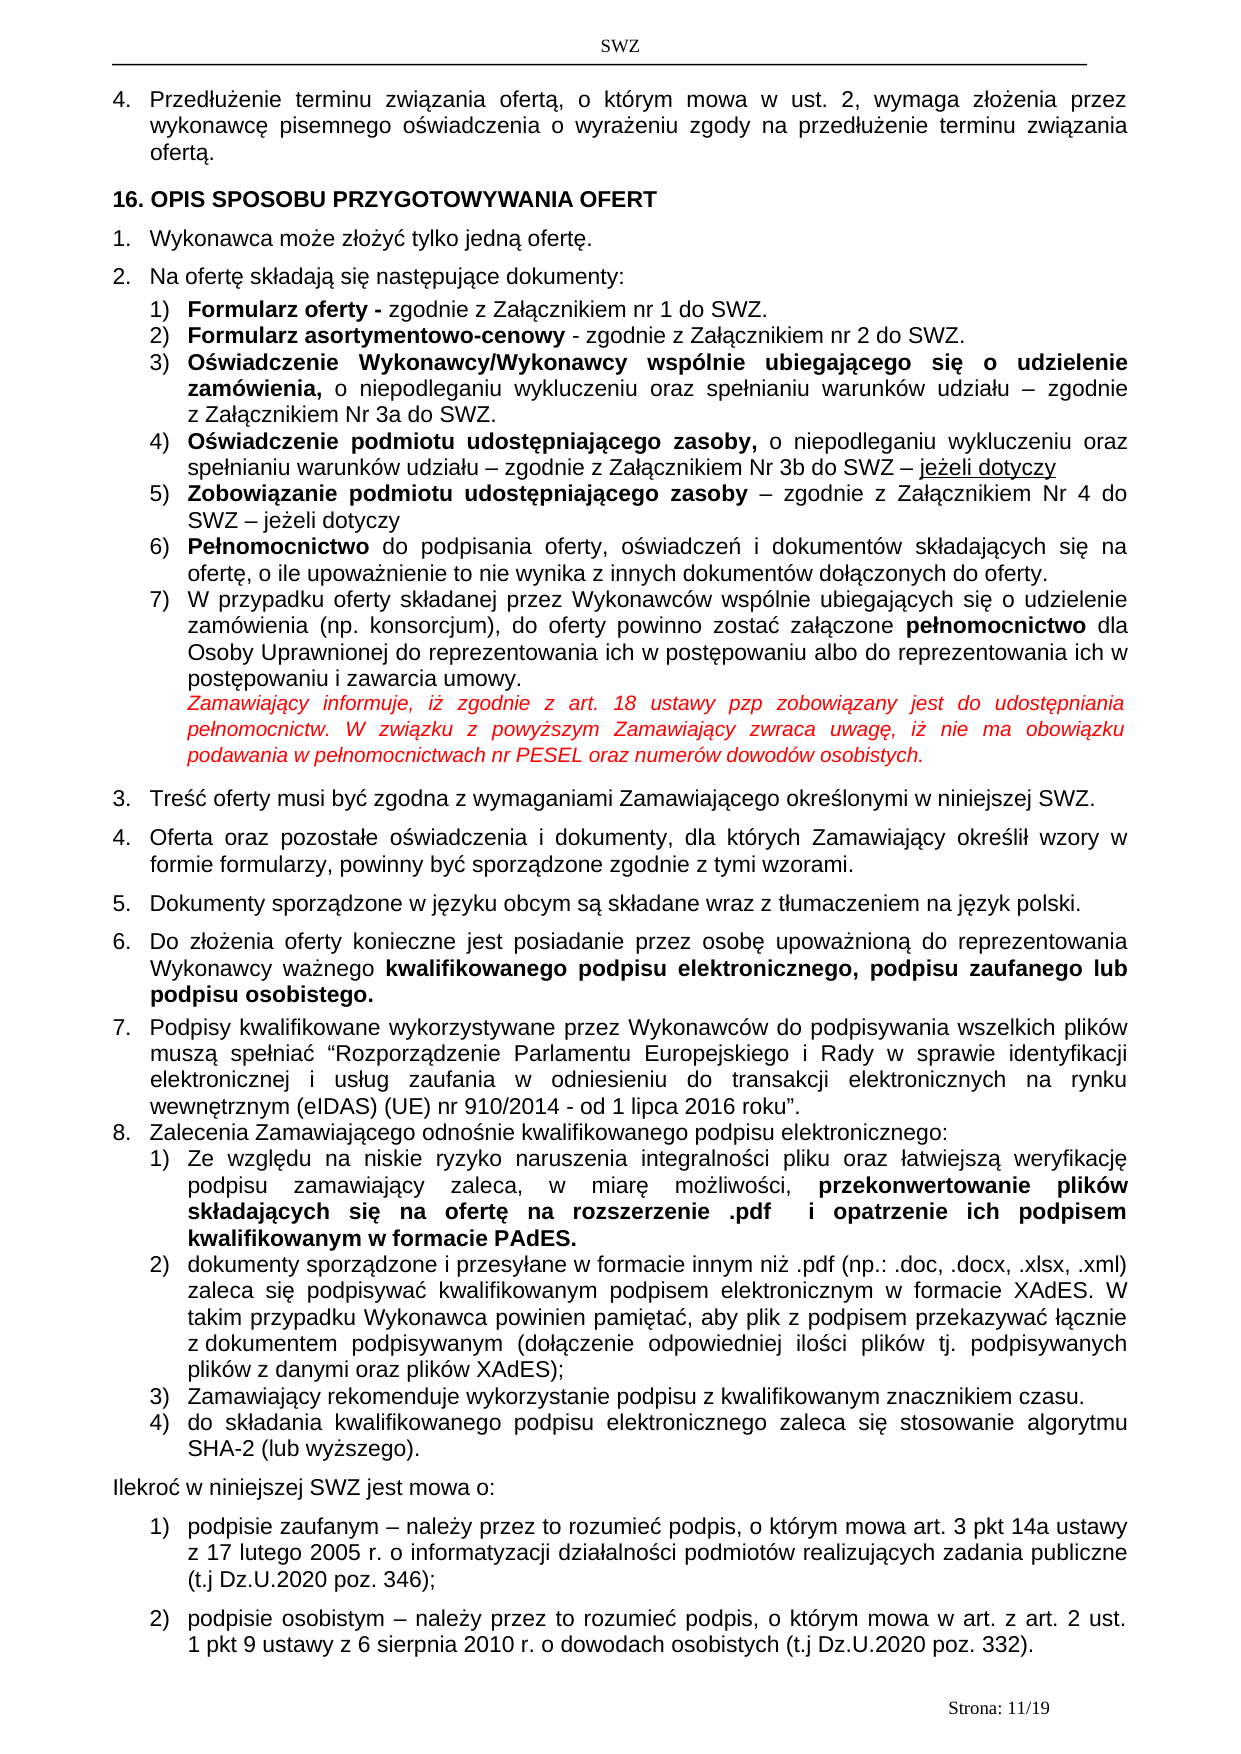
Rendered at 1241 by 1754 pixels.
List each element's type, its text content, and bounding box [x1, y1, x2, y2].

list Oświadczenie Wykonawcy/Wykonawcy wspólnie ubiegającego się o udzielenie zamówienia, o niepodleganiu wykluczeniu oraz spełnianiu warunków udziału – zgodnie z Załącznikiem Nr 3a do SWZ. [149, 349, 1128, 428]
subtitle Oferta oraz pozostałe oświadczenia i dokumenty, dla których Zamawiający określił wzory w formie formularzy, powinny być sporządzone zgodnie z tymi wzorami. [112, 824, 1128, 877]
subtitle Wykonawca może złożyć tylko jedną ofertę. [112, 224, 1128, 251]
list Formularz oferty - zgodnie z Załącznikiem nr 1 do SWZ. [149, 296, 1128, 322]
subtitle Ilekroć w niniejszej SWZ jest mowa o: [112, 1474, 1128, 1501]
list Podpisy kwalifikowane wykorzystywane przez Wykonawców do podpisywania wszelkich plików muszą spełniać “Rozporządzenie Parlamentu Europejskiego i Rady w sprawie identyfikacji elektronicznej i usług zaufania w odniesieniu do transakcji elektronicznych na rynku wewnętrznym (eIDAS) (UE) nr 910/2014 - od 1 lipca 2016 roku”. [112, 1014, 1128, 1119]
subtitle Przedłużenie terminu związania ofertą, o którym mowa w ust. 2, wymaga złożenia przez wykonawcę pisemnego oświadczenia o wyrażeniu zgody na przedłużenie terminu związania ofertą. [112, 86, 1128, 165]
list Ze względu na niskie ryzyko naruszenia integralności pliku oraz łatwiejszą weryfikację podpisu zamawiający zaleca, w miarę możliwości, przekonwertowanie plików składających się na ofertę na rozszerzenie .pdf i opatrzenie ich podpisem kwalifikowanym w formacie PAdES. [149, 1145, 1128, 1251]
subtitle podpisie zaufanym – należy przez to rozumieć podpis, o którym mowa art. 3 pkt 14a ustawy z 17 lutego 2005 r. o informatyzacji działalności podmiotów realizujących zadania publiczne (t.j Dz.U.2020 poz. 346); [149, 1513, 1128, 1592]
list Pełnomocnictwo do podpisania oferty, oświadczeń i dokumentów składających się na ofertę, o ile upoważnienie to nie wynika z innych dokumentów dołączonych do oferty. [149, 533, 1128, 586]
subtitle Treść oferty musi być zgodna z wymaganiami Zamawiającego określonymi w niniejszej SWZ. [112, 785, 1128, 812]
list Zamawiający rekomenduje wykorzystanie podpisu z kwalifikowanym znacznikiem czasu. [149, 1383, 1128, 1409]
list Na ofertę składają się następujące dokumenty: [112, 263, 1128, 290]
list dokumenty sporządzone i przesyłane w formacie innym niż .pdf (np.: .doc, .docx, .xlsx, .xml) zaleca się podpisywać kwalifikowanym podpisem elektronicznym w formacie XAdES. W takim przypadku Wykonawca powinien pamiętać, aby plik z podpisem przekazywać łącznie z dokumentem podpisywanym (dołączenie odpowiedniej ilości plików tj. podpisywanych plików z danymi oraz plików XAdES); [149, 1251, 1128, 1383]
list Formularz asortymentowo-cenowy - zgodnie z Załącznikiem nr 2 do SWZ. [149, 322, 1128, 349]
list do składania kwalifikowanego podpisu elektronicznego zaleca się stosowanie algorytmu SHA-2 (lub wyższego). [149, 1409, 1128, 1462]
subtitle podpisie osobistym – należy przez to rozumieć podpis, o którym mowa w art. z art. 2 ust. 1 pkt 9 ustawy z 6 sierpnia 2010 r. o dowodach osobistych (t.j Dz.U.2020 poz. 332). [149, 1604, 1128, 1657]
list Zobowiązanie podmiotu udostępniającego zasoby – zgodnie z Załącznikiem Nr 4 do SWZ – jeżeli dotyczy [149, 480, 1128, 533]
list Oświadczenie podmiotu udostępniającego zasoby, o niepodleganiu wykluczeniu oraz spełnianiu warunków udziału – zgodnie z Załącznikiem Nr 3b do SWZ – jeżeli dotyczy [149, 428, 1128, 480]
list Zamawiający informuje, iż zgodnie z art. 18 ustawy pzp zobowiązany jest do udostępniania pełnomocnictw. W związku z powyższym Zamawiający zwraca uwagę, iż nie ma obowiązku podawania w pełnomocnictwach nr PESEL oraz numerów dowodów osobistych. [187, 691, 1128, 767]
subtitle Dokumenty sporządzone w języku obcym są składane wraz z tłumaczeniem na język polski. [112, 889, 1128, 916]
subtitle 16. Opis sposobu przygotowywania ofert [112, 186, 1128, 212]
list W przypadku oferty składanej przez Wykonawców wspólnie ubiegających się o udzielenie zamówienia (np. konsorcjum), do oferty powinno zostać załączone pełnomocnictwo dla Osoby Uprawnionej do reprezentowania ich w postępowaniu albo do reprezentowania ich w postępowaniu i zawarcia umowy. [149, 586, 1128, 691]
subtitle Do złożenia oferty konieczne jest posiadanie przez osobę upoważnioną do reprezentowania Wykonawcy ważnego kwalifikowanego podpisu elektronicznego, podpisu zaufanego lub podpisu osobistego. [112, 928, 1128, 1007]
list Zalecenia Zamawiającego odnośnie kwalifikowanego podpisu elektronicznego: [112, 1119, 1128, 1145]
